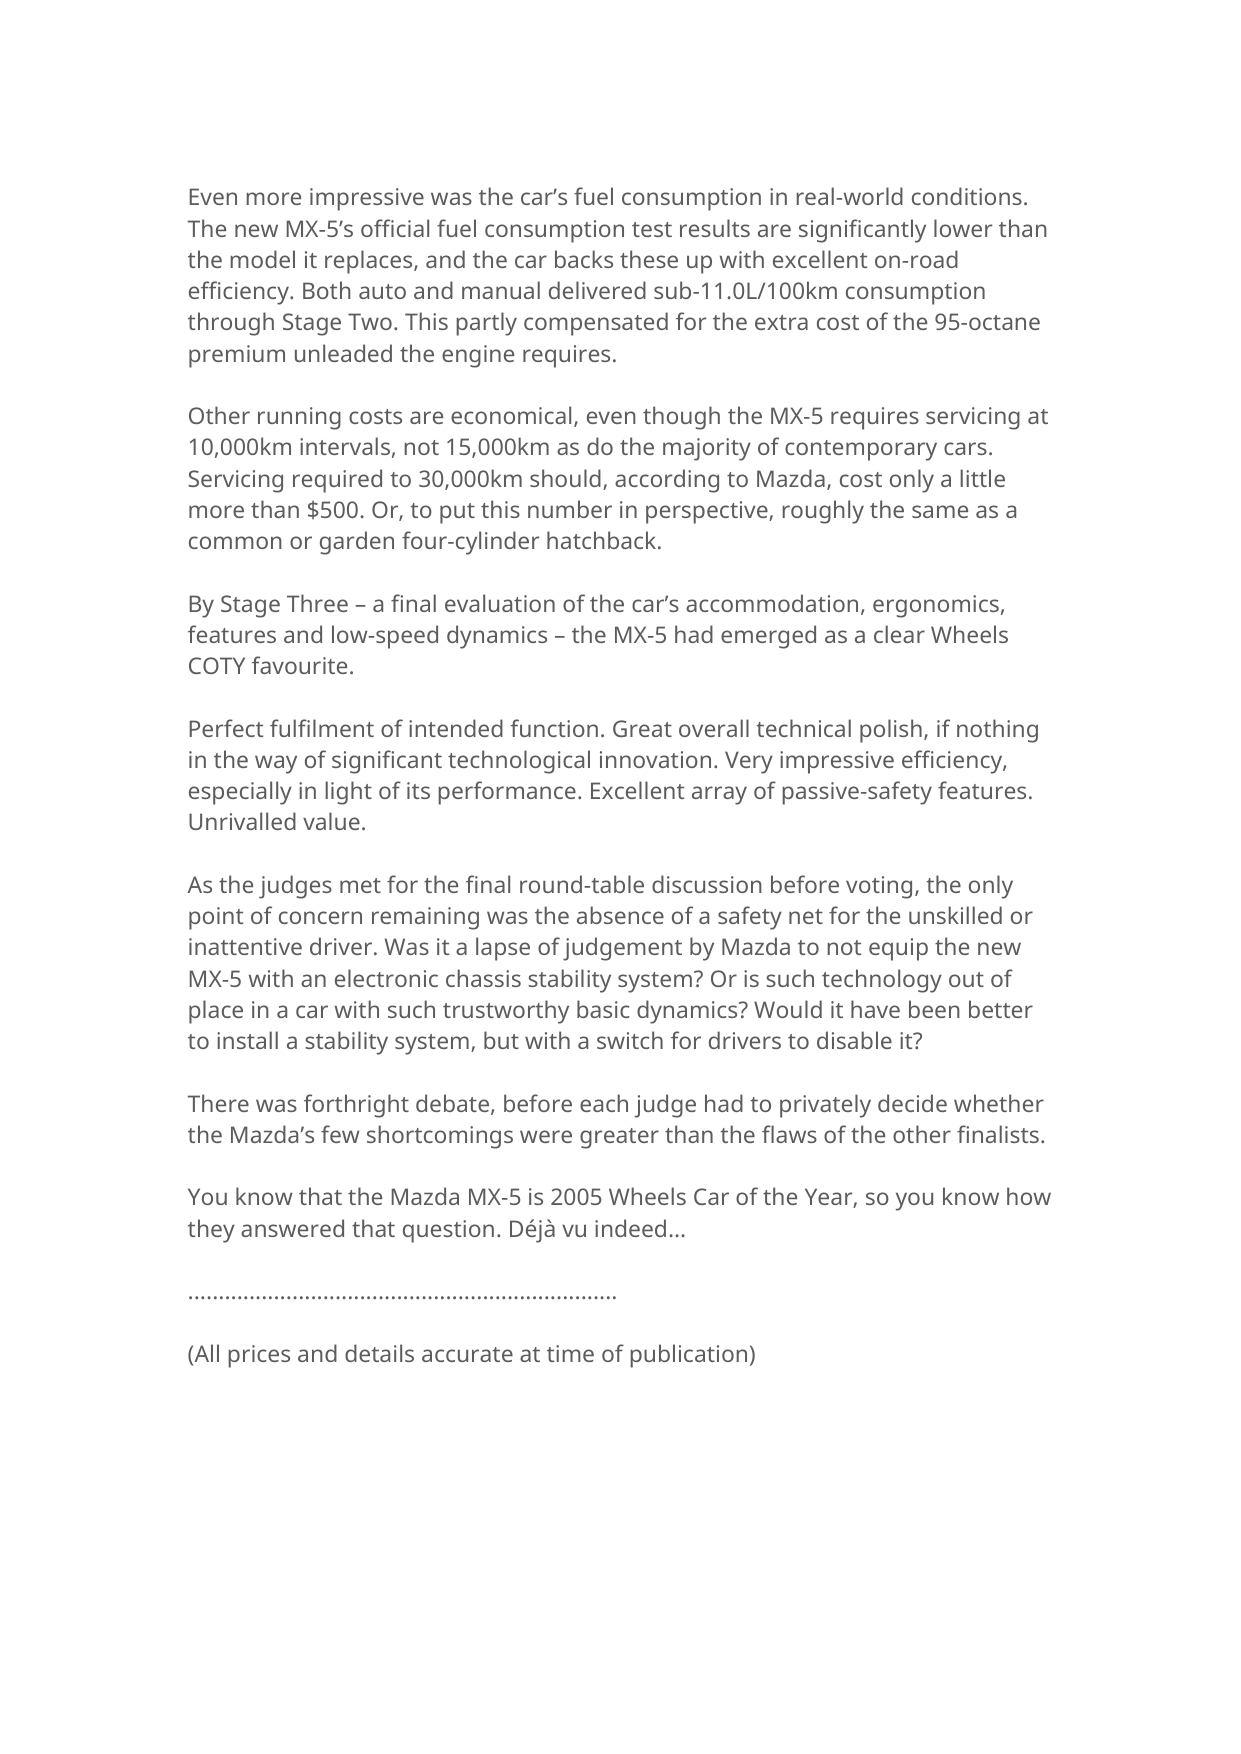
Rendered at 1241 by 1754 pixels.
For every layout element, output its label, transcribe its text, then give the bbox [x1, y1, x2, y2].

text Perfect fulfilment of intended function. Great overall technical polish, if nothing in the way of significant technological innovation. Very impressive efficiency, especially in light of its performance. Excellent array of passive-safety features. Unrivalled value. [187, 712, 1053, 837]
text By Stage Three – a final evaluation of the car’s accommodation, ergonomics, features and low-speed dynamics – the MX-5 had emerged as a clear Wheels COTY favourite. [187, 587, 1053, 681]
text There was forthright debate, before each judge had to privately decide whether the Mazda’s few shortcomings were greater than the flaws of the other finalists. [187, 1087, 1053, 1150]
text Other running costs are economical, even though the MX-5 requires servicing at 10,000km intervals, not 15,000km as do the majority of contemporary cars. Servicing required to 30,000km should, according to Mazda, cost only a little more than $500. Or, to put this number in perspective, roughly the same as a common or garden four-cylinder hatchback. [187, 400, 1053, 556]
text Even more impressive was the car’s fuel consumption in real-world conditions. The new MX-5’s official fuel consumption test results are significantly lower than the model it replaces, and the car backs these up with excellent on-road efficiency. Both auto and manual delivered sub-11.0L/100km consumption through Stage Two. This partly compensated for the extra cost of the 95-octane premium unleaded the engine requires. [187, 181, 1053, 369]
text You know that the Mazda MX-5 is 2005 Wheels Car of the Year, so you know how they answered that question. Déjà vu indeed… [187, 1181, 1053, 1244]
text As the judges met for the final round-table discussion before voting, the only point of concern remaining was the absence of a safety net for the unskilled or inattentive driver. Was it a lapse of judgement by Mazda to not equip the new MX-5 with an electronic chassis stability system? Or is such technology out of place in a car with such trustworthy basic dynamics? Would it have been better to install a stability system, but with a switch for drivers to disable it? [187, 869, 1053, 1056]
text ...................................................................... [187, 1275, 1053, 1306]
text (All prices and details accurate at time of publication) [187, 1337, 1053, 1369]
